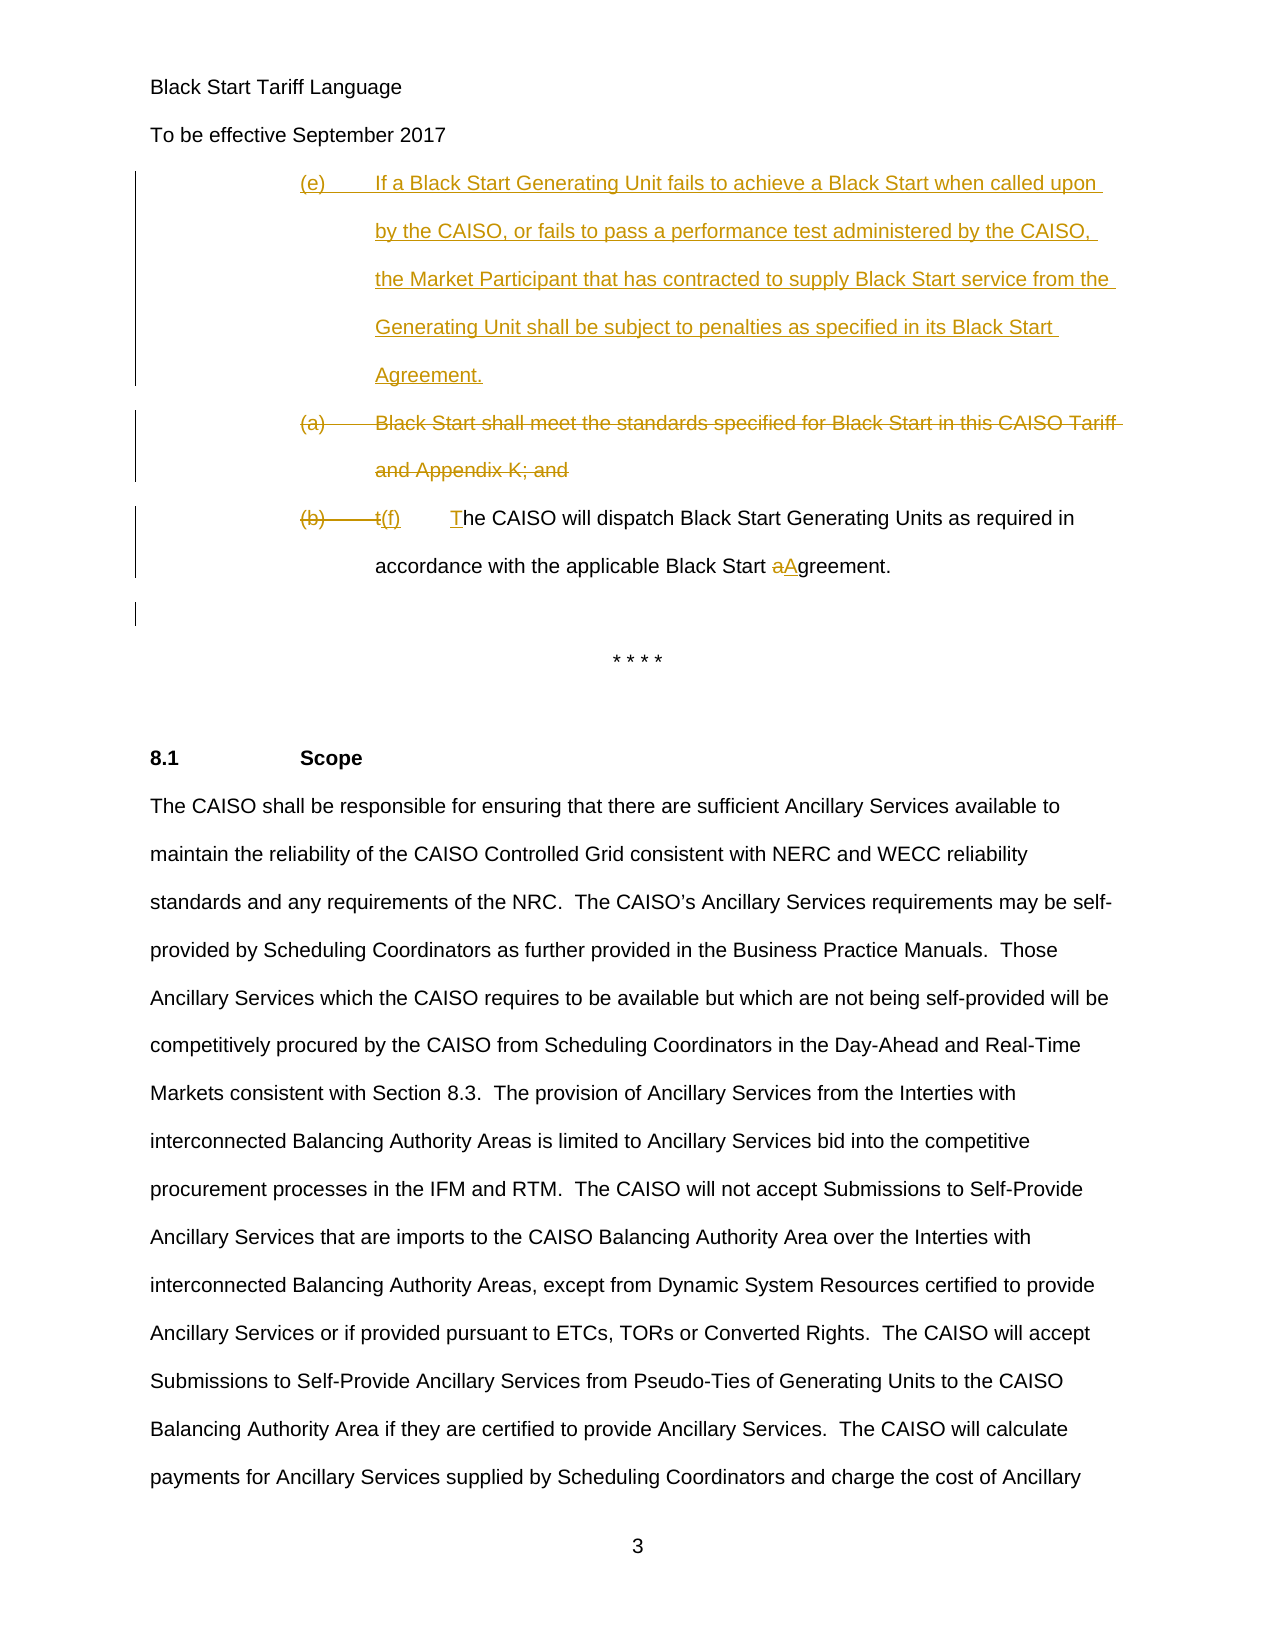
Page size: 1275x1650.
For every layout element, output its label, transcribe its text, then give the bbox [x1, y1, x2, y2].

text 8.1 Scope [150, 746, 1125, 770]
text * * * * [150, 650, 1125, 674]
text he CAISO will dispatch Black Start Generating Units as required in accordance with the applicable Black Start greement. [300, 506, 1125, 578]
